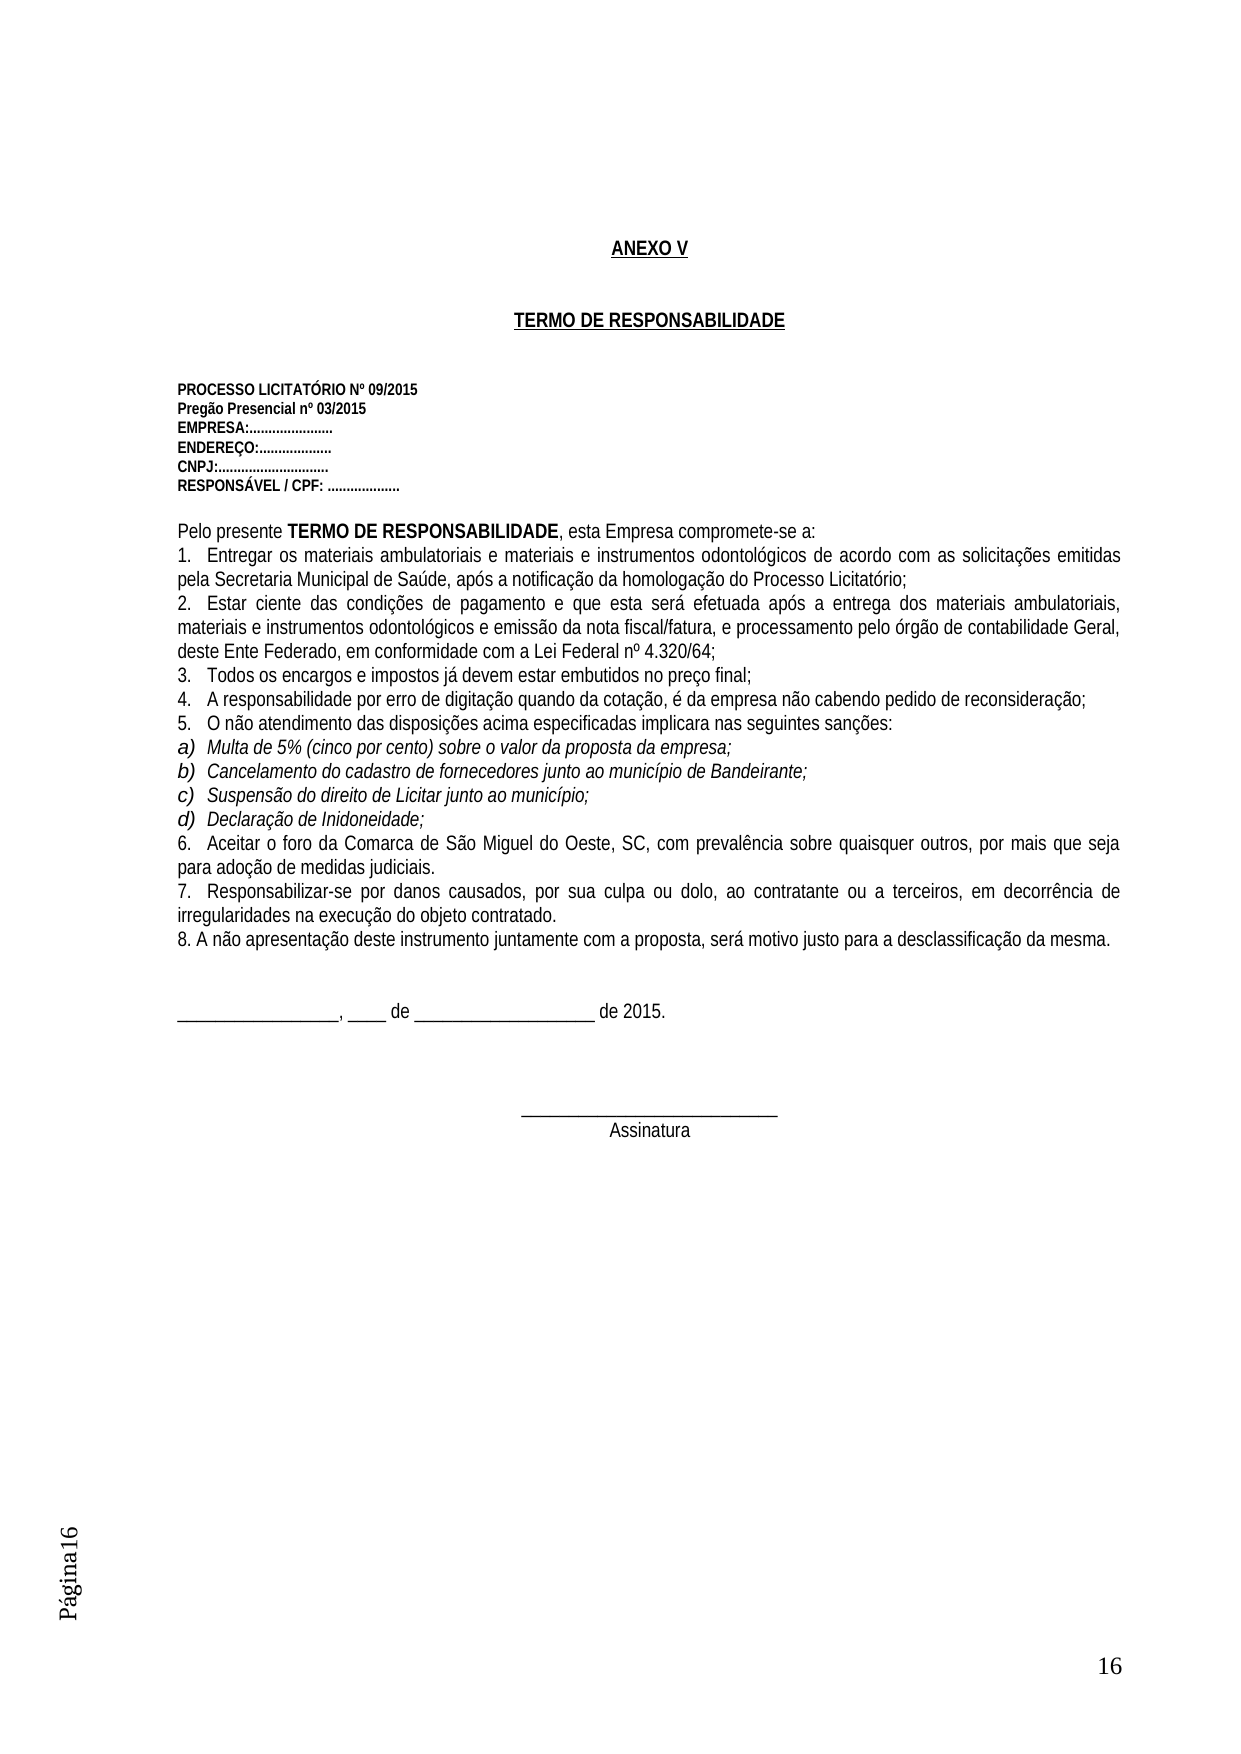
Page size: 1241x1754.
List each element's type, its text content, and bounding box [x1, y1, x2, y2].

text EMPRESA:...................... [177, 418, 1122, 437]
text Assinatura [177, 1118, 1122, 1142]
text Pelo presente TERMO DE RESPONSABILIDADE, esta Empresa compromete-se a: [177, 519, 1122, 543]
text 8. A não apresentação deste instrumento juntamente com a proposta, será motivo justo para a desclassificação da mesma. [177, 927, 1122, 951]
text PROCESSO LICITATÓRIO Nº 09/2015 [177, 380, 1122, 399]
text Pregão Presencial nº 03/2015 [177, 399, 1122, 418]
text TERMO DE RESPONSABILIDADE [177, 308, 1122, 332]
list Cancelamento do cadastro de fornecedores junto ao município de Bandeirante; [177, 759, 1122, 783]
text _________________, ____ de ___________________ de 2015. [177, 998, 1122, 1022]
text CNPJ:............................. [177, 457, 1122, 476]
list Entregar os materiais ambulatoriais e materiais e instrumentos odontológicos de acordo com as solicitações emitidas pela Secretaria Municipal de Saúde, após a notificação da homologação do Processo Licitatório; [177, 543, 1122, 591]
text ANEXO V [177, 236, 1122, 260]
list O não atendimento das disposições acima especificadas implicara nas seguintes sanções: [177, 711, 1122, 734]
list Declaração de Inidoneidade; [177, 807, 1122, 831]
list Multa de 5% (cinco por cento) sobre o valor da proposta da empresa; [177, 734, 1122, 759]
list Estar ciente das condições de pagamento e que esta será efetuada após a entrega dos materiais ambulatoriais, materiais e instrumentos odontológicos e emissão da nota fiscal/fatura, e processamento pelo órgão de contabilidade Geral, deste Ente Federado, em conformidade com a Lei Federal nº 4.320/64; [177, 591, 1122, 663]
list Aceitar o foro da Comarca de São Miguel do Oeste, SC, com prevalência sobre quaisquer outros, por mais que seja para adoção de medidas judiciais. [177, 831, 1122, 879]
list Suspensão do direito de Licitar junto ao município; [177, 783, 1122, 807]
text ENDEREÇO:................... [177, 437, 1122, 457]
list A responsabilidade por erro de digitação quando da cotação, é da empresa não cabendo pedido de reconsideração; [177, 687, 1122, 711]
list Todos os encargos e impostos já devem estar embutidos no preço final; [177, 663, 1122, 687]
list Responsabilizar-se por danos causados, por sua culpa ou dolo, ao contratante ou a terceiros, em decorrência de irregularidades na execução do objeto contratado. [177, 879, 1122, 927]
text RESPONSÁVEL / CPF: ................... [177, 476, 1122, 495]
text ___________________________ [177, 1094, 1122, 1118]
